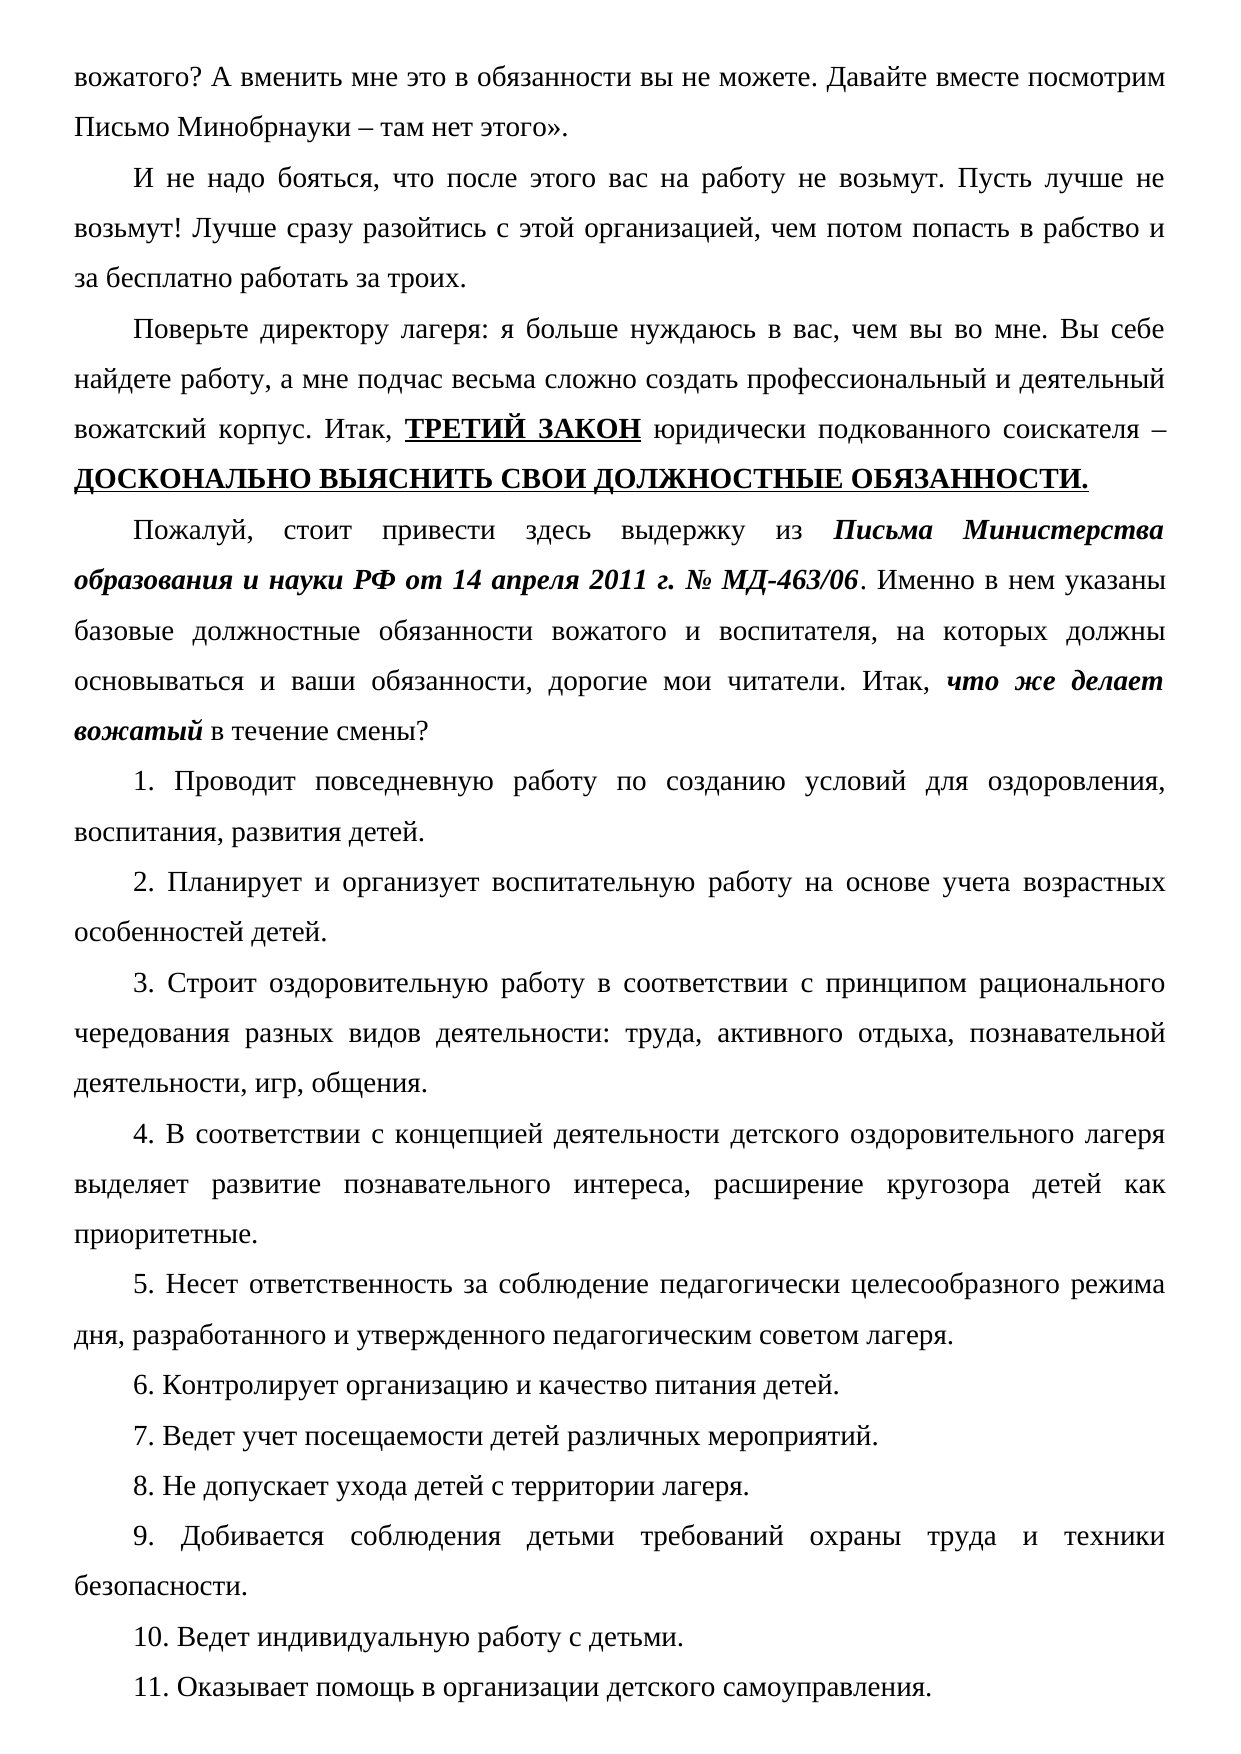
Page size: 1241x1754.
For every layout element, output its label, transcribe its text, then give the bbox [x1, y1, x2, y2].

text 2. Планирует и организует воспитательную работу на основе учета возрастных особенностей детей. [74, 864, 1167, 948]
text 10. Ведет индивидуальную работу с детьми. [74, 1619, 1167, 1652]
text И не надо бояться, что после этого вас на работу не возьмут. Пусть лучше не возьмут! Лучше сразу разойтись с этой организацией, чем потом попасть в рабство и за бесплатно работать за троих. [74, 160, 1167, 294]
text 5. Несет ответственность за соблюдение педагогически целесообразного режима дня, разработанного и утвержденного педагогическим советом лагеря. [74, 1267, 1167, 1351]
text 7. Ведет учет посещаемости детей различных мероприятий. [74, 1418, 1167, 1451]
text 9. Добивается соблюдения детьми требований охраны труда и техники безопасности. [74, 1518, 1167, 1602]
text Поверьте директору лагеря: я больше нуждаюсь в вас, чем вы во мне. Вы себе найдете работу, а мне подчас весьма сложно создать профессиональный и деятельный вожатский корпус. Итак, ТРЕТИЙ ЗАКОН юридически подкованного соискателя – ДОСКОНАЛЬНО ВЫЯСНИТЬ СВОИ ДОЛЖНОСТНЫЕ ОБЯЗАННОСТИ. [74, 311, 1167, 495]
text 3. Строит оздоровительную работу в соответствии с принципом рационального чередования разных видов деятельности: труда, активного отдыха, познавательной деятельности, игр, общения. [74, 965, 1167, 1099]
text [74, 59, 1167, 143]
text 4. В соответствии с концепцией деятельности детского оздоровительного лагеря выделяет развитие познавательного интереса, расширение кругозора детей как приоритетные. [74, 1116, 1167, 1250]
text Пожалуй, стоит привести здесь выдержку из Письма Министерства образования и науки РФ от 14 апреля 2011 г. № МД-463/06. Именно в нем указаны базовые должностные обязанности вожатого и воспитателя, на которых должны основываться и ваши обязанности, дорогие мои читатели. Итак, что же делает вожатый в течение смены? [74, 512, 1167, 747]
text 6. Контролирует организацию и качество питания детей. [74, 1367, 1167, 1401]
text 11. Оказывает помощь в организации детского самоуправления. [74, 1669, 1167, 1703]
text 8. Не допускает ухода детей с территории лагеря. [74, 1468, 1167, 1501]
text 1. Проводит повседневную работу по созданию условий для оздоровления, воспитания, развития детей. [74, 763, 1167, 847]
